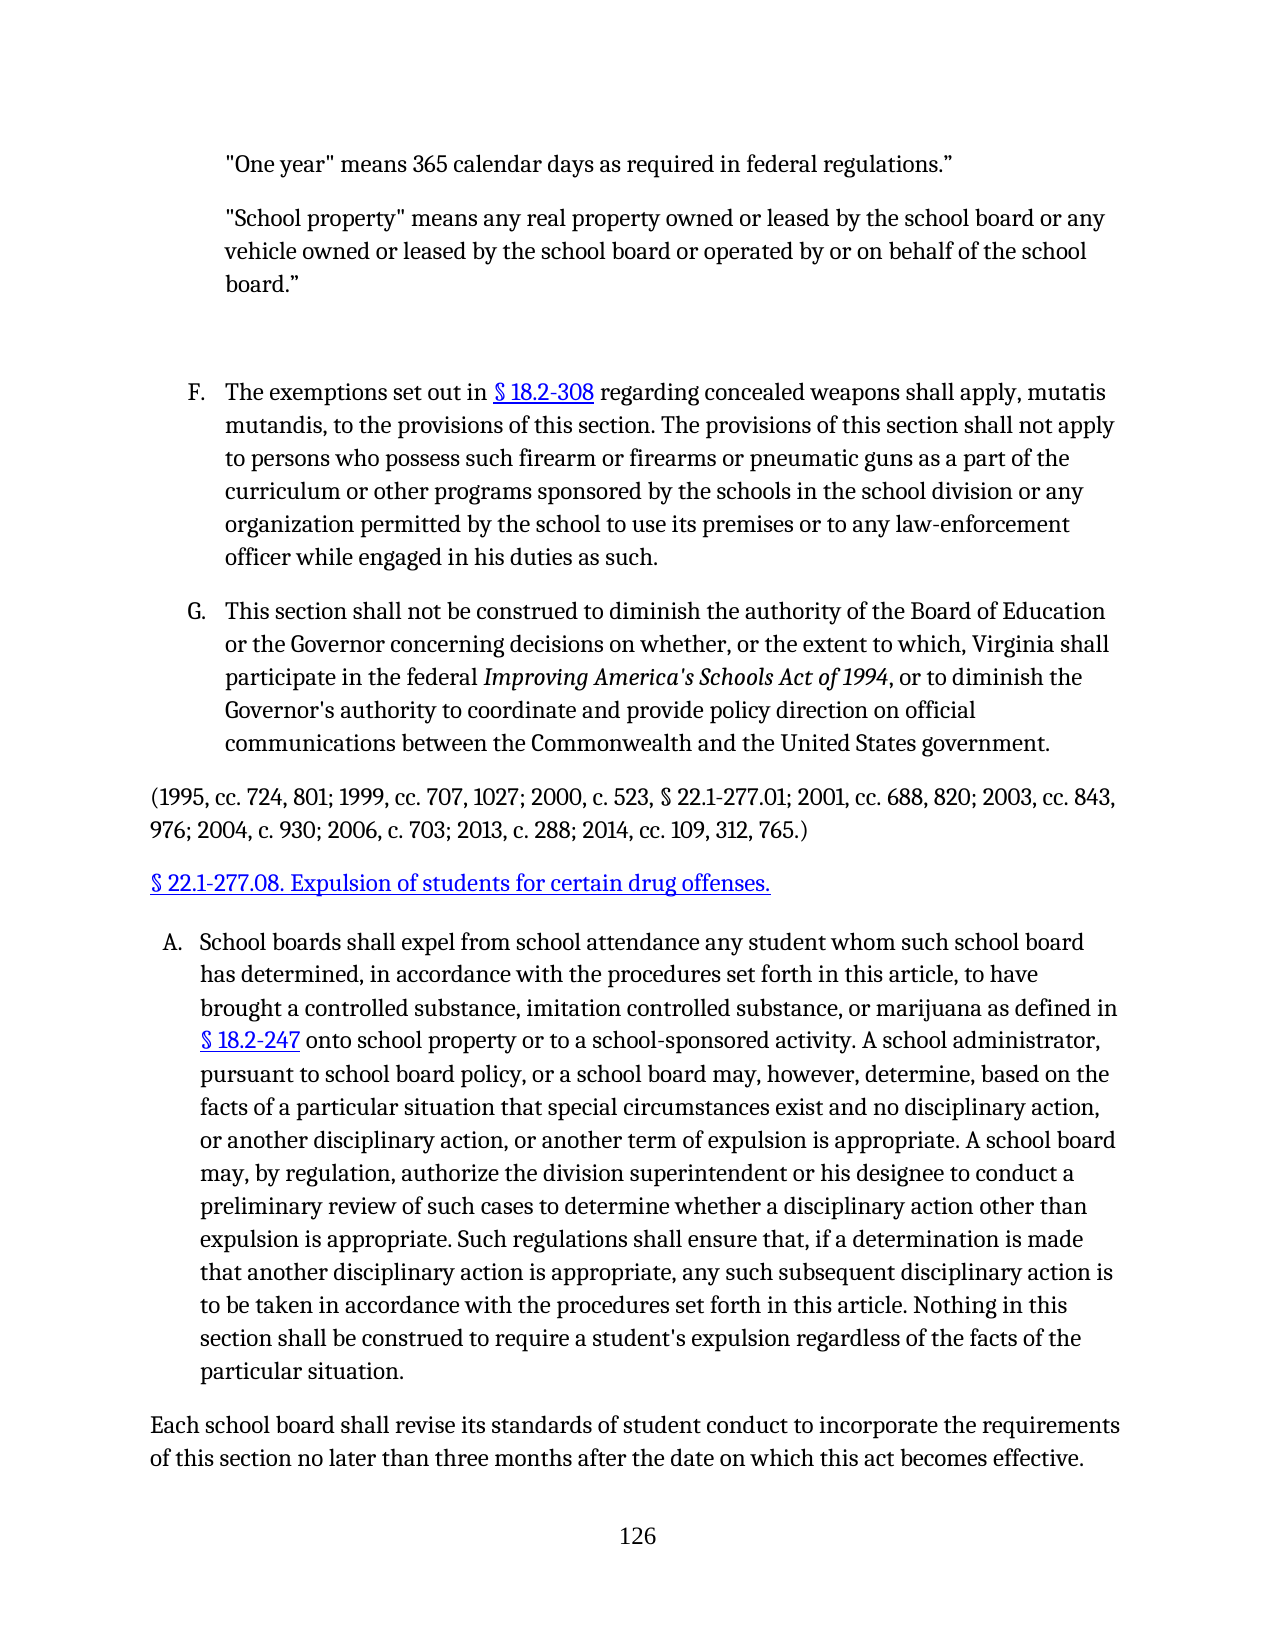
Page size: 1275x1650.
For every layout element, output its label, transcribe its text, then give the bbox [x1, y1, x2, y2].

text (1995, cc. 724, 801; 1999, cc. 707, 1027; 2000, c. 523, § 22.1-277.01; 2001, cc. 688, 820; 2003, cc. 843, 976; 2004, c. 930; 2006, c. 703; 2013, c. 288; 2014, cc. 109, 312, 765.) [150, 782, 1125, 844]
list School boards shall expel from school attendance any student whom such school board has determined, in accordance with the procedures set forth in this article, to have brought a controlled substance, imitation controlled substance, or marijuana as defined in § 18.2-247 onto school property or to a school-sponsored activity. A school administrator, pursuant to school board policy, or a school board may, however, determine, based on the facts of a particular situation that special circumstances exist and no disciplinary action, or another disciplinary action, or another term of expulsion is appropriate. A school board may, by regulation, authorize the division superintendent or his designee to conduct a preliminary review of such cases to determine whether a disciplinary action other than expulsion is appropriate. Such regulations shall ensure that, if a determination is made that another disciplinary action is appropriate, any such subsequent disciplinary action is to be taken in accordance with the procedures set forth in this article. Nothing in this section shall be construed to require a student's expulsion regardless of the facts of the particular situation. [162, 927, 1125, 1385]
list The exemptions set out in § 18.2-308 regarding concealed weapons shall apply, mutatis mutandis, to the provisions of this section. The provisions of this section shall not apply to persons who possess such firearm or firearms or pneumatic guns as a part of the curriculum or other programs sponsored by the schools in the school division or any organization permitted by the school to use its premises or to any law-enforcement officer while engaged in his duties as such. [187, 378, 1125, 571]
text "School property" means any real property owned or leased by the school board or any vehicle owned or leased by the school board or operated by or on behalf of the school board.” [225, 204, 1125, 299]
list This section shall not be construed to diminish the authority of the Board of Education or the Governor concerning decisions on whether, or the extent to which, Virginia shall participate in the federal Improving America's Schools Act of 1994, or to diminish the Governor's authority to coordinate and provide policy direction on official communications between the Commonwealth and the United States government. [187, 597, 1125, 757]
text Each school board shall revise its standards of student conduct to incorporate the requirements of this section no later than three months after the date on which this act becomes effective. [150, 1411, 1125, 1472]
text § 22.1-277.08. Expulsion of students for certain drug offenses. [150, 869, 1125, 898]
text "One year" means 365 calendar days as required in federal regulations.” [225, 150, 1125, 179]
